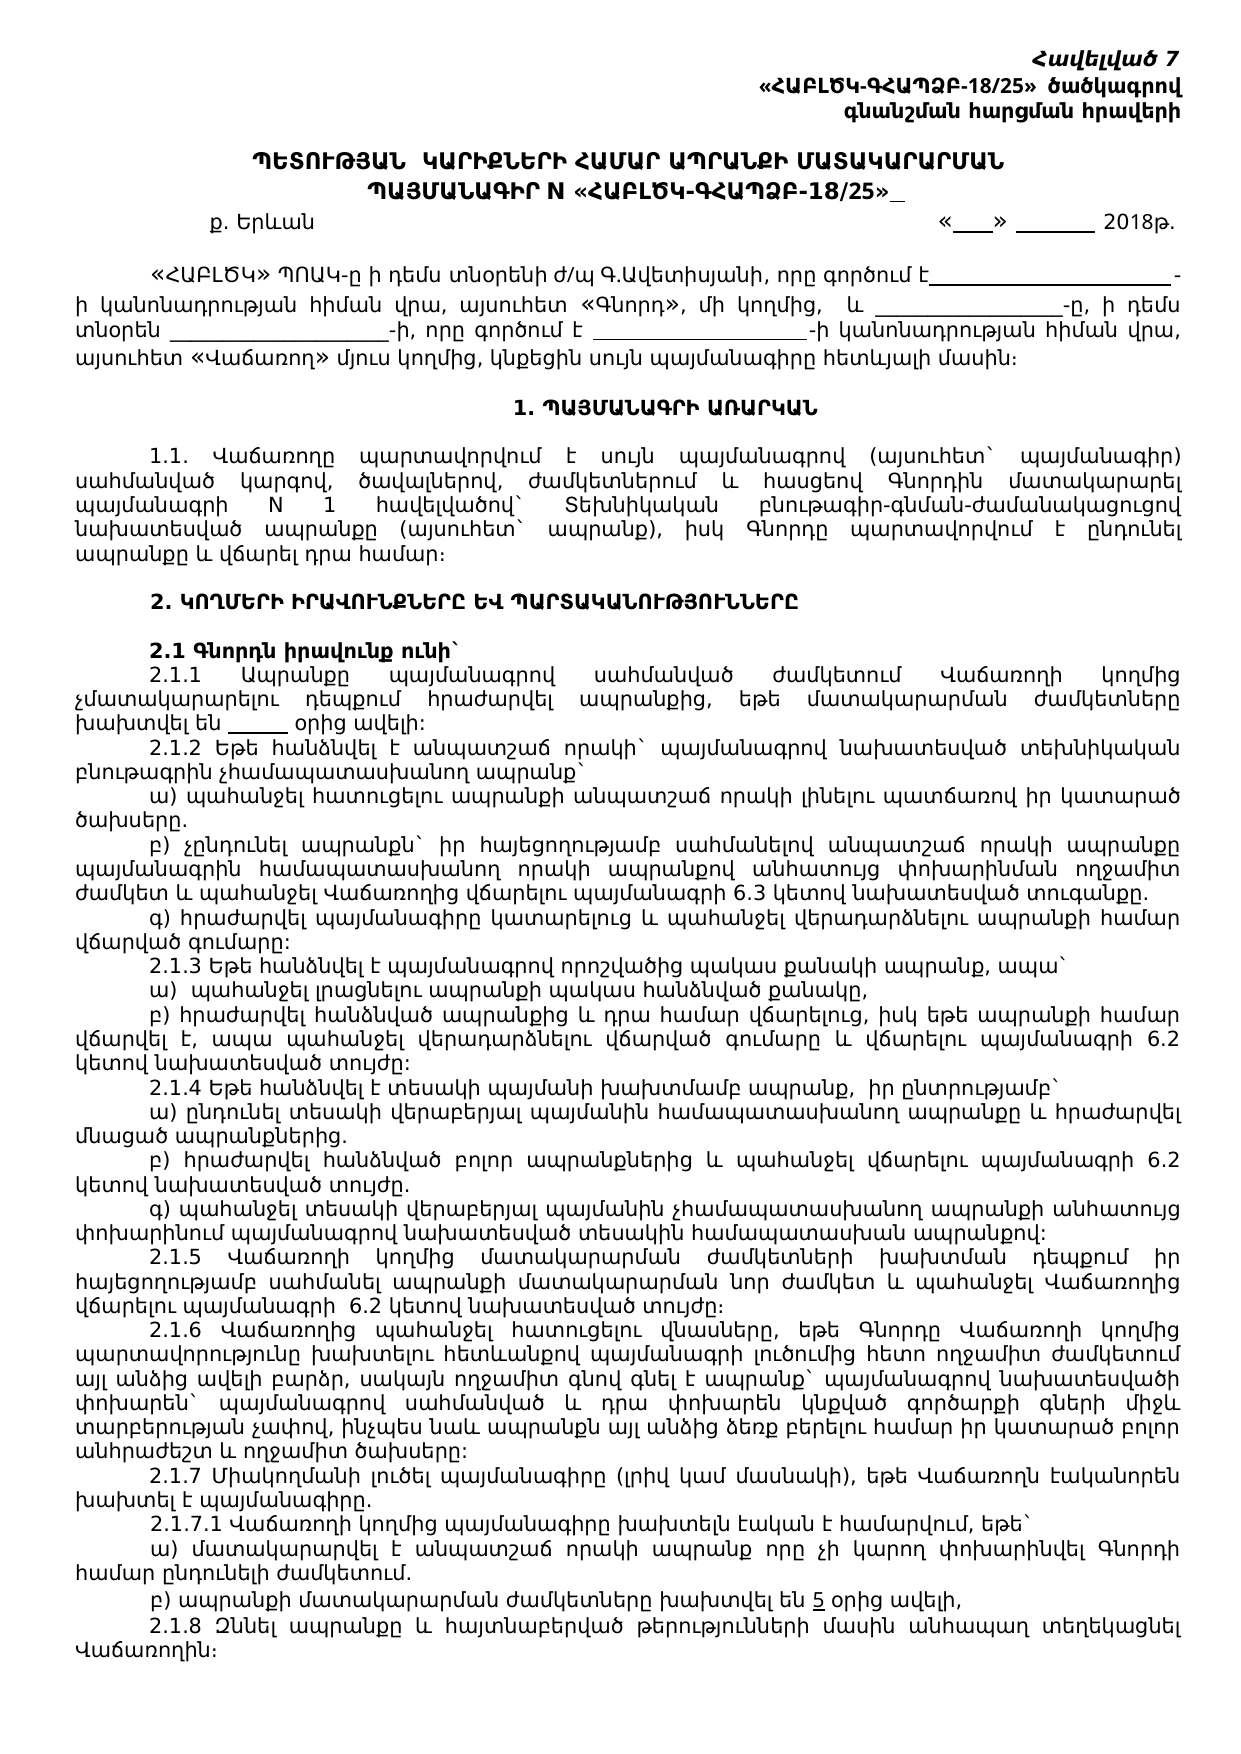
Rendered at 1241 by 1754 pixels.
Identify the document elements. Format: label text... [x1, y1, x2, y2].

text «ՀԱԲԼԾԿ-ԳՀԱՊՁԲ-18/25» ծածկագրով [75, 71, 1181, 99]
text բ) ապրանքի մատակարարման ժամկետները խախտվել են 5 օրից ավելի, [75, 1585, 1181, 1614]
text ՊԵՏՈՒԹՅԱՆ ԿԱՐԻՔՆԵՐԻ ՀԱՄԱՐ ԱՊՐԱՆՔԻ ՄԱՏԱԿԱՐԱՐՄԱՆ [60, 148, 1181, 175]
text ք. Երևան « » 2018թ. [75, 206, 1181, 235]
text 2.1.1 Ապրանքը պայմանագրով սահմանված ժամկետում Վաճառողի կողմից չմատակարարելու դեպքում հրաժարվել ապրանքից, եթե մատակարարման ժամկետները խախտվել են օրից ավելի: [75, 663, 1181, 736]
text բ) հրաժարվել հանձնված ապրանքից և դրա համար վճարելուց, իսկ եթե ապրանքի համար վճարվել է, ապա պահանջել վերադարձնելու վճարված գումարը և վճարելու պայմանագրի 6.2 կետով նախատեսված տույժը: [75, 1003, 1181, 1076]
text բ) հրաժարվել հանձնված բոլոր ապրանքներից և պահանջել վճարելու պայմանագրի 6.2 կետով նախատեսված տույժը. [75, 1148, 1181, 1197]
text «ՀԱԲԼԾԿ» ՊՈԱԿ-ը ի դեմս տնօրենի ժ/պ Գ.Ավետիսյանի, որը գործում է -ի կանոնադրության հիման վրա, այսուհետ «Գնորդ», մի կողմից, և __________________-ը, ի դեմս տնօրեն _____________________-ի, որը գործում է -ի կանոնադրության հիման վրա, այսուհետ «Վաճառող» մյուս կողմից, կնքեցին սույն պայմանագիրը հետևյալի մասին։ [75, 260, 1181, 372]
text 2.1.5 Վաճառողի կողմից մատակարարման ժամկետների խախտման դեպքում իր հայեցողությամբ սահմանել ապրանքի մատակարարման նոր ժամկետ և պահանջել Վաճառողից վճարելու պայմանագրի 6.2 կետով նախատեսված տույժը։ [75, 1245, 1181, 1318]
text 1.1. Վաճառողը պարտավորվում է սույն պայմանագրով (այսուհետ` պայմանագիր) սահմանված կարգով, ծավալներով, ժամկետներում և հասցեով Գնորդին մատակարարել պայմանագրի N 1 հավելվածով` Տեխնիկական բնութագիր-գնման-ժամանակացուցով նախատեսված ապրանքը (այսուհետ` ապրանք), իսկ Գնորդը պարտավորվում է ընդունել ապրանքը և վճարել դրա համար։ [75, 444, 1181, 566]
text 2.1.8 Զննել ապրանքը և հայտնաբերված թերությունների մասին անհապաղ տեղեկացնել Վաճառողին։ [75, 1614, 1181, 1662]
text ա) պահանջել լրացնելու ապրանքի պակաս հանձնված քանակը, [75, 978, 1181, 1003]
text գնանշման հարցման հրավերի [75, 99, 1181, 124]
text 2.1.3 Եթե հանձնվել է պայմանագրով որոշվածից պակաս քանակի ապրանք, ապա` [75, 954, 1181, 978]
text 2.1.6 Վաճառողից պահանջել հատուցելու վնասները, եթե Գնորդը Վաճառողի կողմից պարտավորությունը խախտելու հետևանքով պայմանագրի լուծումից հետո ողջամիտ ժամկետում այլ անձից ավելի բարձր, սակայն ողջամիտ գնով գնել է ապրանք` պայմանագրով նախատեսվածի փոխարեն` պայմանագրով սահմանված և դրա փոխարեն կնքված գործարքի գների միջև տարբերության չափով, ինչպես նաև ապրանքն այլ անձից ձեռք բերելու համար իր կատարած բոլոր անհրաժեշտ և ողջամիտ ծախսերը: [75, 1318, 1181, 1464]
text ա) ընդունել տեսակի վերաբերյալ պայմանին համապատասխանող ապրանքը և հրաժարվել մնացած ապրանքներից. [75, 1100, 1181, 1148]
text գ) պահանջել տեսակի վերաբերյալ պայմանին չհամապատասխանող ապրանքի անհատույց փոխարինում պայմանագրով նախատեսված տեսակին համապատասխան ապրանքով: [75, 1197, 1181, 1245]
text ՊԱՅՄԱՆԱԳԻՐ N «ՀԱԲԼԾԿ-ԳՀԱՊՁԲ-18/25» [60, 175, 1181, 206]
text 1. ՊԱՅՄԱՆԱԳՐԻ ԱՌԱՐԿԱՆ [75, 396, 1181, 420]
text բ) չընդունել ապրանքն` իր հայեցողությամբ սահմանելով անպատշաճ որակի ապրանքը պայմանագրին համապատասխանող որակի ապրանքով անհատույց փոխարինման ողջամիտ ժամկետ և պահանջել Վաճառողից վճարելու պայմանագրի 6.3 կետով նախատեսված տուգանքը. [75, 833, 1181, 906]
text 2. ԿՈՂՄԵՐԻ ԻՐԱՎՈՒՆՔՆԵՐԸ ԵՎ ՊԱՐՏԱԿԱՆՈՒԹՅՈՒՆՆԵՐԸ [75, 590, 1181, 614]
text ա) մատակարարվել է անպատշաճ որակի ապրանք որը չի կարող փոխարինվել Գնորդի համար ընդունելի ժամկետում. [75, 1537, 1181, 1585]
subtitle Հավելված 7 [75, 47, 1181, 71]
text 2.1.4 Եթե հանձնվել է տեսակի պայմանի խախտմամբ ապրանք, իր ընտրությամբ` [75, 1076, 1181, 1100]
text 2.1.7 Միակողմանի լուծել պայմանագիրը (լրիվ կամ մասնակի), եթե Վաճառողն էականորեն խախտել է պայմանագիրը. [75, 1464, 1181, 1512]
text 2.1.2 Եթե հանձնվել է անպատշաճ որակի` պայմանագրով նախատեսված տեխնիկական բնութագրին չհամապատասխանող ապրանք` [75, 736, 1181, 784]
text ա) պահանջել հատուցելու ապրանքի անպատշաճ որակի լինելու պատճառով իր կատարած ծախսերը. [75, 784, 1181, 833]
text 2.1.7.1 Վաճառողի կողմից պայմանագիրը խախտելն էական է համարվում, եթե` [75, 1512, 1181, 1537]
text գ) հրաժարվել պայմանագիրը կատարելուց և պահանջել վերադարձնելու ապրանքի համար վճարված գումարը: [75, 906, 1181, 954]
text 2.1 Գնորդն իրավունք ունի` [75, 639, 1181, 663]
